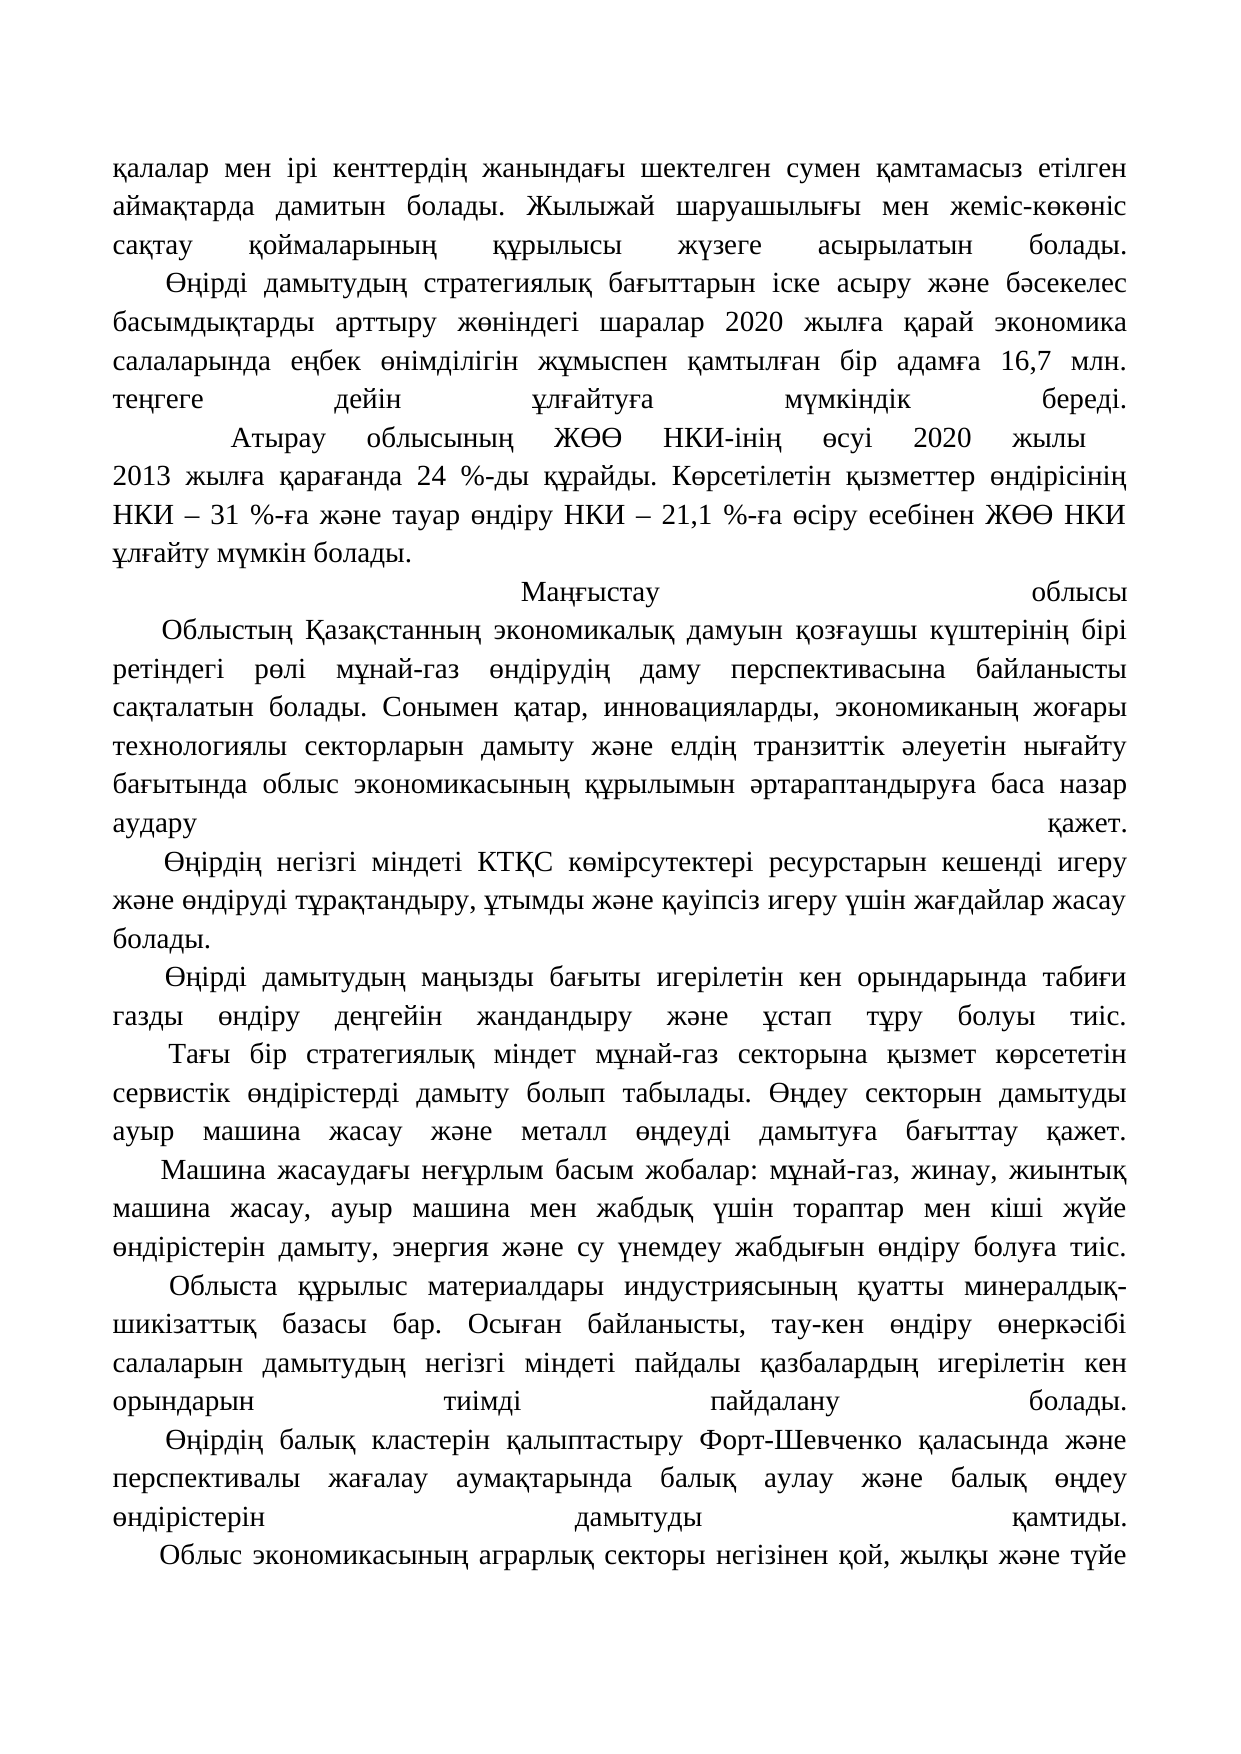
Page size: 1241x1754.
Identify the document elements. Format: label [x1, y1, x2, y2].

text [112, 150, 1128, 569]
text [112, 574, 1128, 1571]
